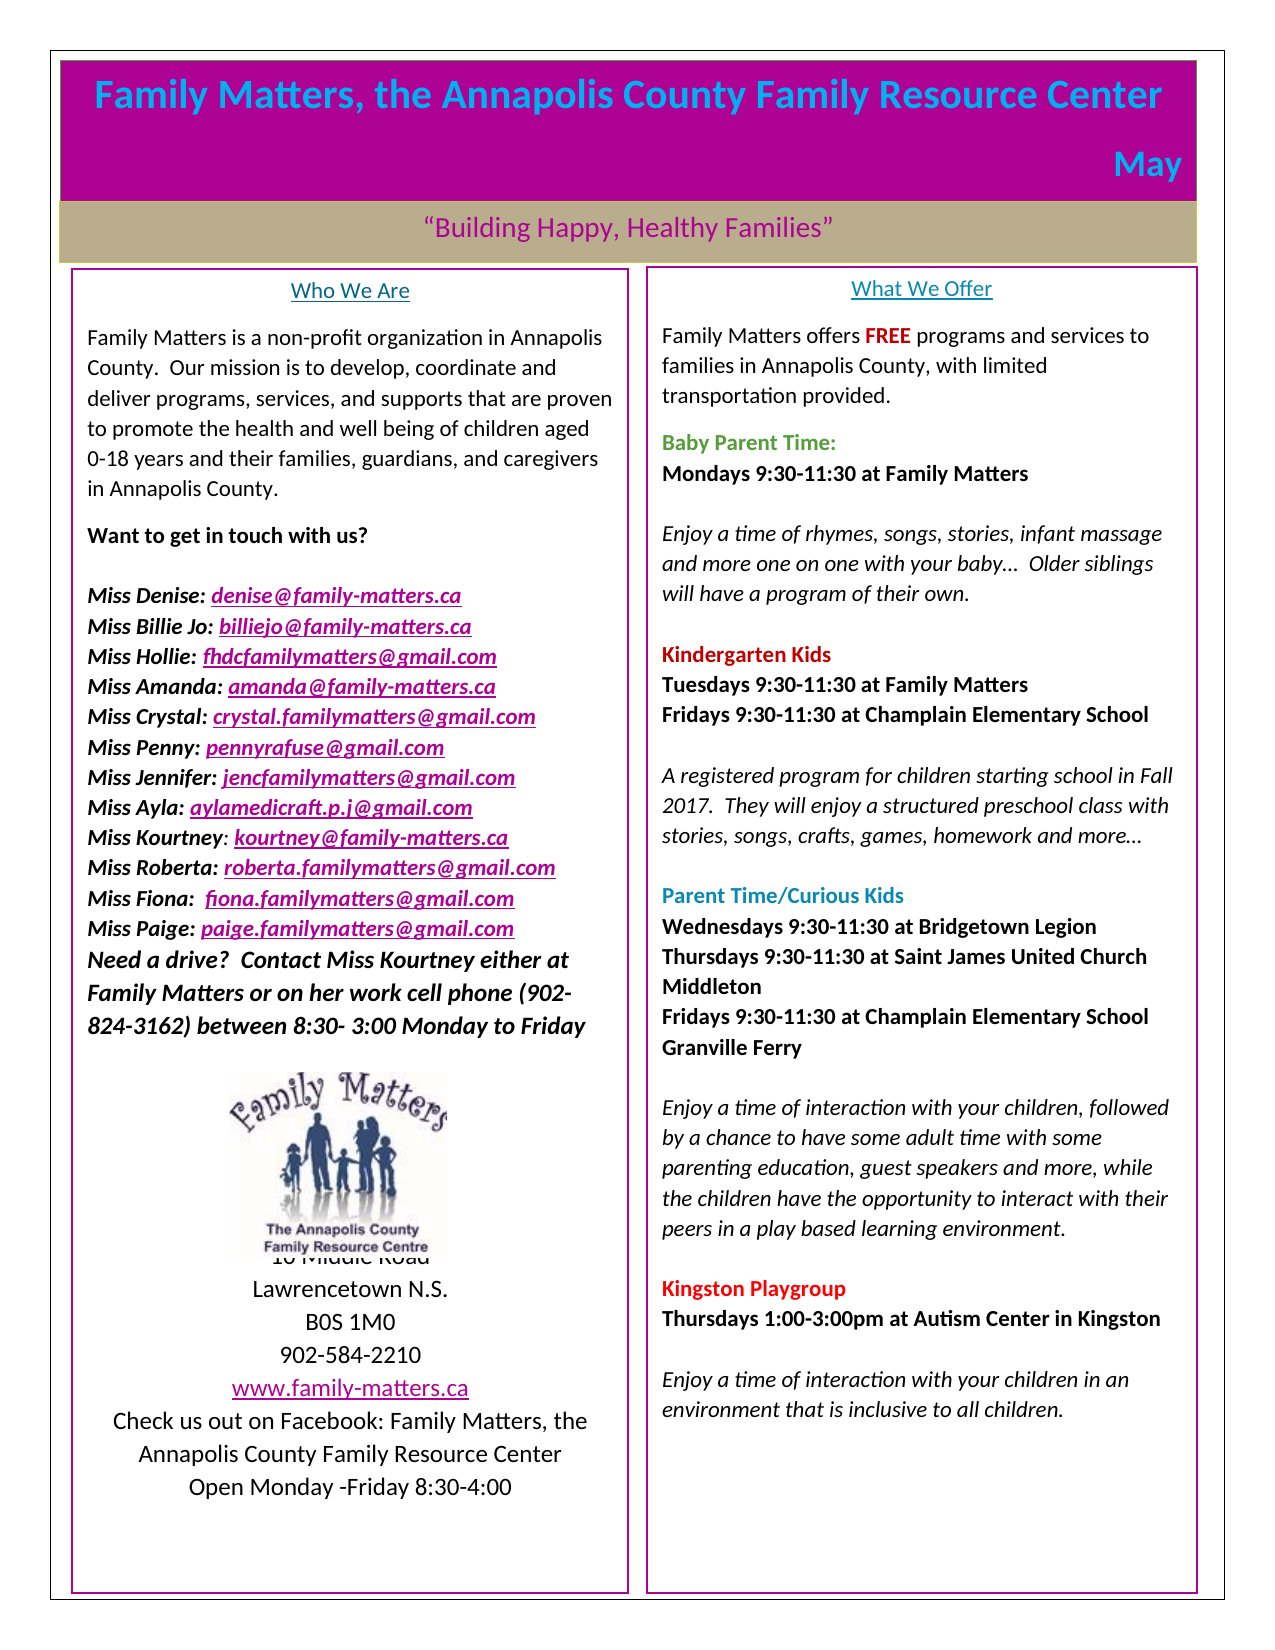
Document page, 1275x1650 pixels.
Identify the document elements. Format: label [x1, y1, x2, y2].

picture [228, 1072, 447, 1256]
